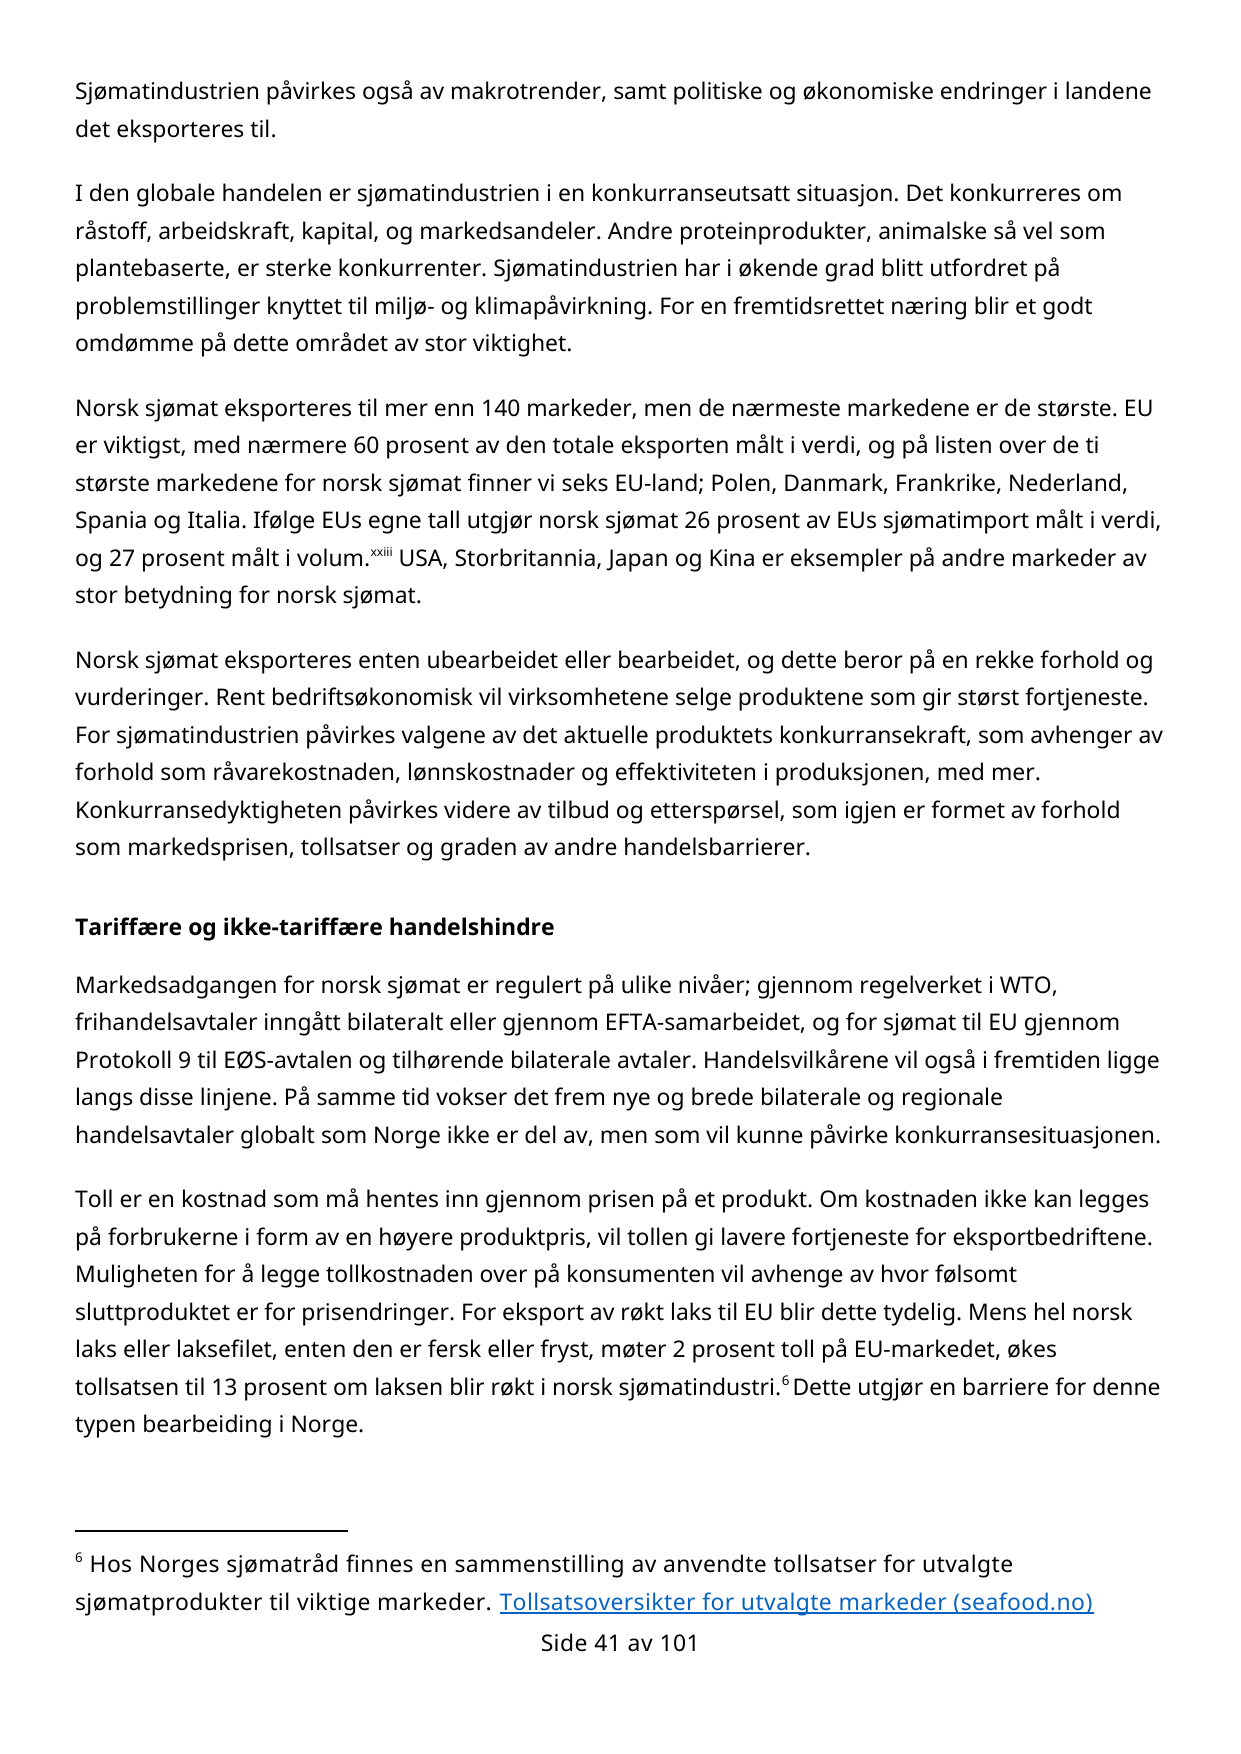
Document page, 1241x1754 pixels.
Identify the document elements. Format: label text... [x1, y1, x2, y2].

text Markedsadgangen for norsk sjømat er regulert på ulike nivåer; gjennom regelverket i WTO, frihandelsavtaler inngått bilateralt eller gjennom EFTA-samarbeidet, og for sjømat til EU gjennom Protokoll 9 til EØS-avtalen og tilhørende bilaterale avtaler. Handelsvilkårene vil også i fremtiden ligge langs disse linjene. På samme tid vokser det frem nye og brede bilaterale og regionale handelsavtaler globalt som Norge ikke er del av, men som vil kunne påvirke konkurransesituasjonen. [75, 969, 1165, 1150]
text Toll er en kostnad som må hentes inn gjennom prisen på et produkt. Om kostnaden ikke kan legges på forbrukerne i form av en høyere produktpris, vil tollen gi lavere fortjeneste for eksportbedriftene. Muligheten for å legge tollkostnaden over på konsumenten vil avhenge av hvor følsomt sluttproduktet er for prisendringer. For eksport av røkt laks til EU blir dette tydelig. Mens hel norsk laks eller laksefilet, enten den er fersk eller fryst, møter 2 prosent toll på EU-markedet, økes tollsatsen til 13 prosent om laksen blir røkt i norsk sjømatindustri. Dette utgjør en barriere for denne typen bearbeiding i Norge. [75, 1183, 1165, 1439]
text Norsk sjømat eksporteres til mer enn 140 markeder, men de nærmeste markedene er de største. EU er viktigst, med nærmere 60 prosent av den totale eksporten målt i verdi, og på listen over de ti største markedene for norsk sjømat finner vi seks EU-land; Polen, Danmark, Frankrike, Nederland, Spania og Italia. Ifølge EUs egne tall utgjør norsk sjømat 26 prosent av EUs sjømatimport målt i verdi, og 27 prosent målt i volum.xxiii USA, Storbritannia, Japan og Kina er eksempler på andre markeder av stor betydning for norsk sjømat. [75, 392, 1165, 610]
text Norsk sjømat eksporteres enten ubearbeidet eller bearbeidet, og dette beror på en rekke forhold og vurderinger. Rent bedriftsøkonomisk vil virksomhetene selge produktene som gir størst fortjeneste. For sjømatindustrien påvirkes valgene av det aktuelle produktets konkurransekraft, som avhenger av forhold som råvarekostnaden, lønnskostnader og effektiviteten i produksjonen, med mer. Konkurransedyktigheten påvirkes videre av tilbud og etterspørsel, som igjen er formet av forhold som markedsprisen, tollsatser og graden av andre handelsbarrierer. [75, 644, 1165, 862]
text I den globale handelen er sjømatindustrien i en konkurranseutsatt situasjon. Det konkurreres om råstoff, arbeidskraft, kapital, og markedsandeler. Andre proteinprodukter, animalske så vel som plantebaserte, er sterke konkurrenter. Sjømatindustrien har i økende grad blitt utfordret på problemstillinger knyttet til miljø- og klimapåvirkning. For en fremtidsrettet næring blir et godt omdømme på dette området av stor viktighet. [75, 177, 1165, 358]
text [75, 75, 1165, 144]
text Tariffære og ikke-tariffære handelshindre [75, 910, 1165, 942]
